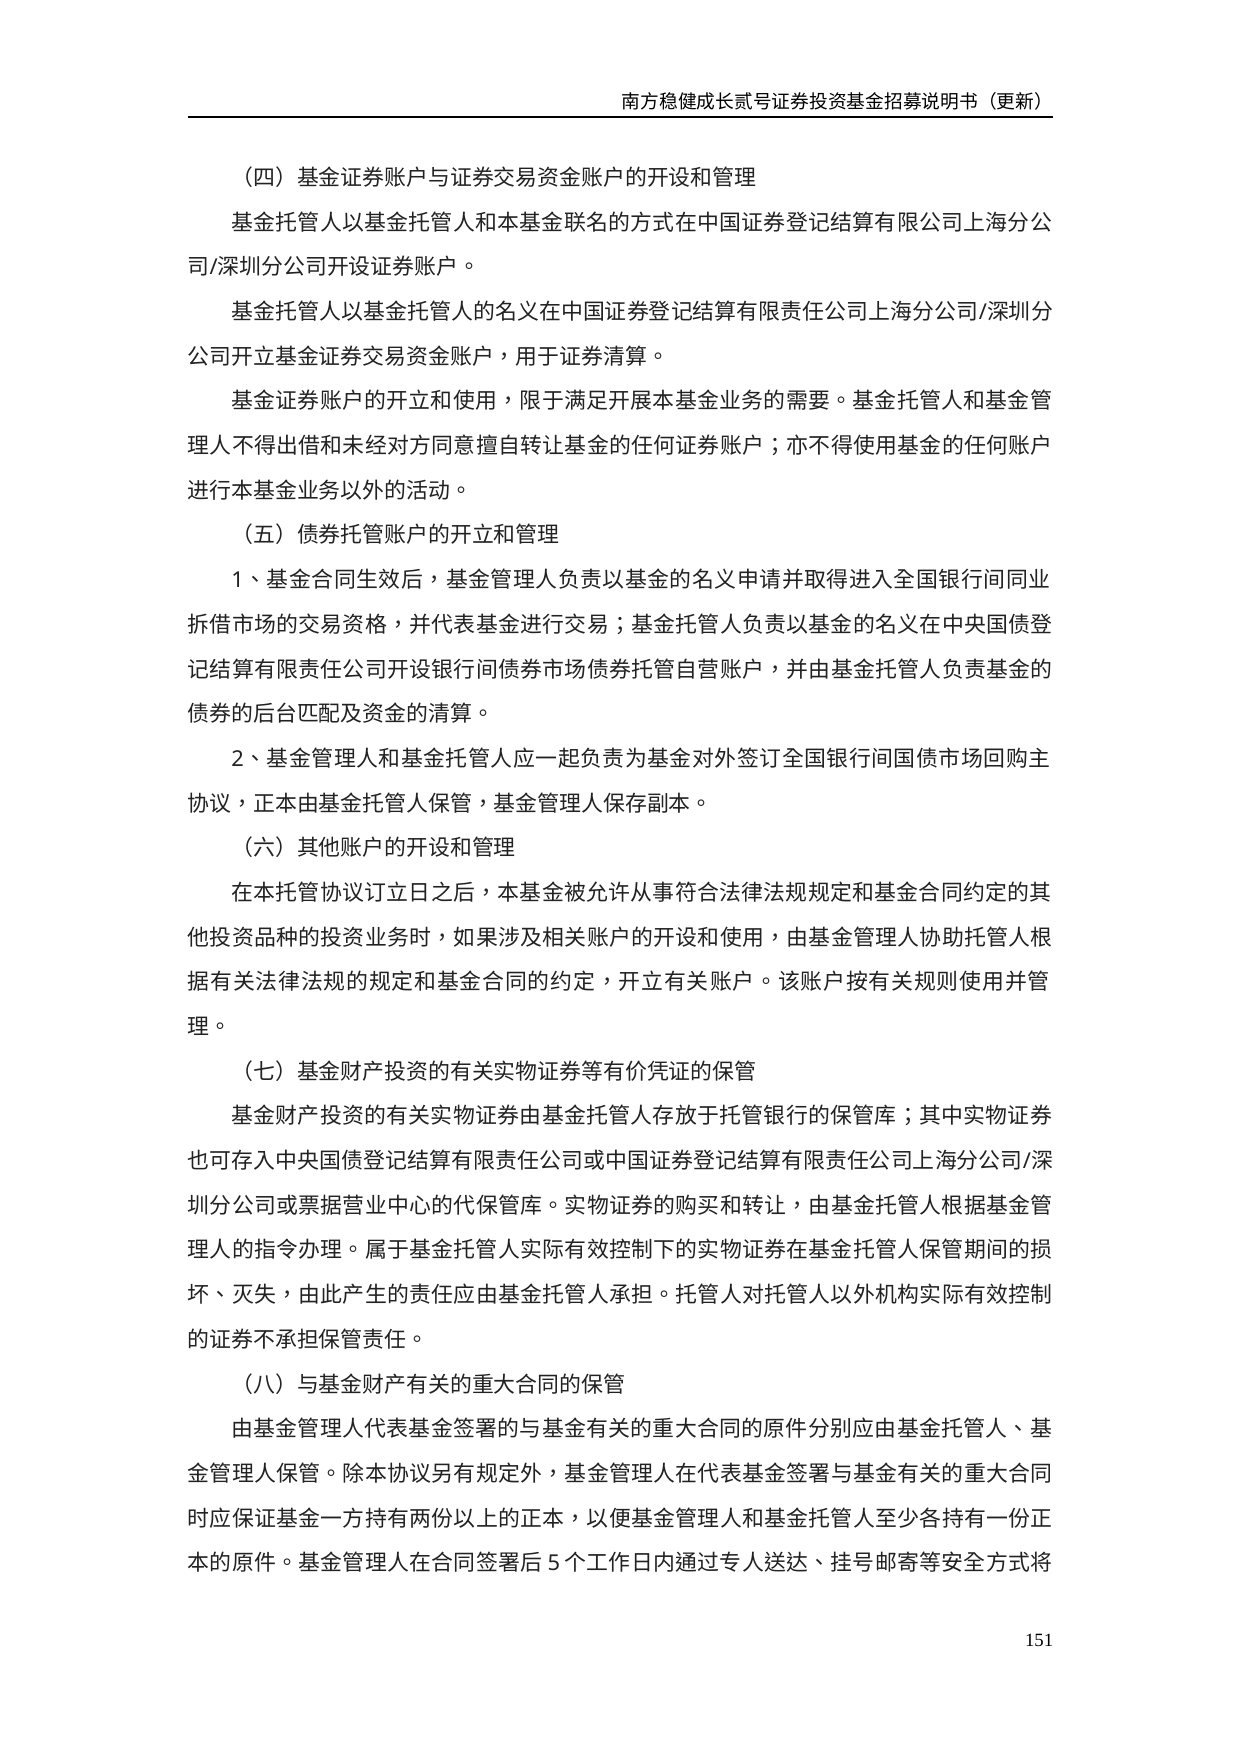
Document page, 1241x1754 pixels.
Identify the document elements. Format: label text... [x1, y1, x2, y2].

text 在本托管协议订立日之后，本基金被允许从事符合法律法规规定和基金合同约定的其他投资品种的投资业务时，如果涉及相关账户的开设和使用，由基金管理人协助托管人根据有关法律法规的规定和基金合同的约定，开立有关账户。该账户按有关规则使用并管理。 [187, 877, 1053, 1041]
text 基金托管人以基金托管人的名义在中国证券登记结算有限责任公司上海分公司/深圳分公司开立基金证券交易资金账户，用于证券清算。 [187, 296, 1053, 371]
text 1、基金合同生效后，基金管理人负责以基金的名义申请并取得进入全国银行间同业拆借市场的交易资格，并代表基金进行交易；基金托管人负责以基金的名义在中央国债登记结算有限责任公司开设银行间债券市场债券托管自营账户，并由基金托管人负责基金的债券的后台匹配及资金的清算。 [187, 564, 1053, 728]
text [187, 1413, 1053, 1577]
text （五）债券托管账户的开立和管理 [187, 519, 1053, 549]
text （六）其他账户的开设和管理 [187, 832, 1053, 862]
text 2、基金管理人和基金托管人应一起负责为基金对外签订全国银行间国债市场回购主协议，正本由基金托管人保管，基金管理人保存副本。 [187, 743, 1053, 817]
text 基金财产投资的有关实物证券由基金托管人存放于托管银行的保管库；其中实物证券也可存入中央国债登记结算有限责任公司或中国证券登记结算有限责任公司上海分公司/深圳分公司或票据营业中心的代保管库。实物证券的购买和转让，由基金托管人根据基金管理人的指令办理。属于基金托管人实际有效控制下的实物证券在基金托管人保管期间的损坏、灭失，由此产生的责任应由基金托管人承担。托管人对托管人以外机构实际有效控制的证券不承担保管责任。 [187, 1100, 1053, 1354]
text （八）与基金财产有关的重大合同的保管 [187, 1368, 1053, 1398]
text （四）基金证券账户与证券交易资金账户的开设和管理 [187, 162, 1053, 192]
text 基金证券账户的开立和使用，限于满足开展本基金业务的需要。基金托管人和基金管理人不得出借和未经对方同意擅自转让基金的任何证券账户；亦不得使用基金的任何账户进行本基金业务以外的活动。 [187, 385, 1053, 504]
text （七）基金财产投资的有关实物证券等有价凭证的保管 [187, 1056, 1053, 1086]
text 基金托管人以基金托管人和本基金联名的方式在中国证券登记结算有限公司上海分公司/深圳分公司开设证券账户。 [187, 207, 1053, 281]
